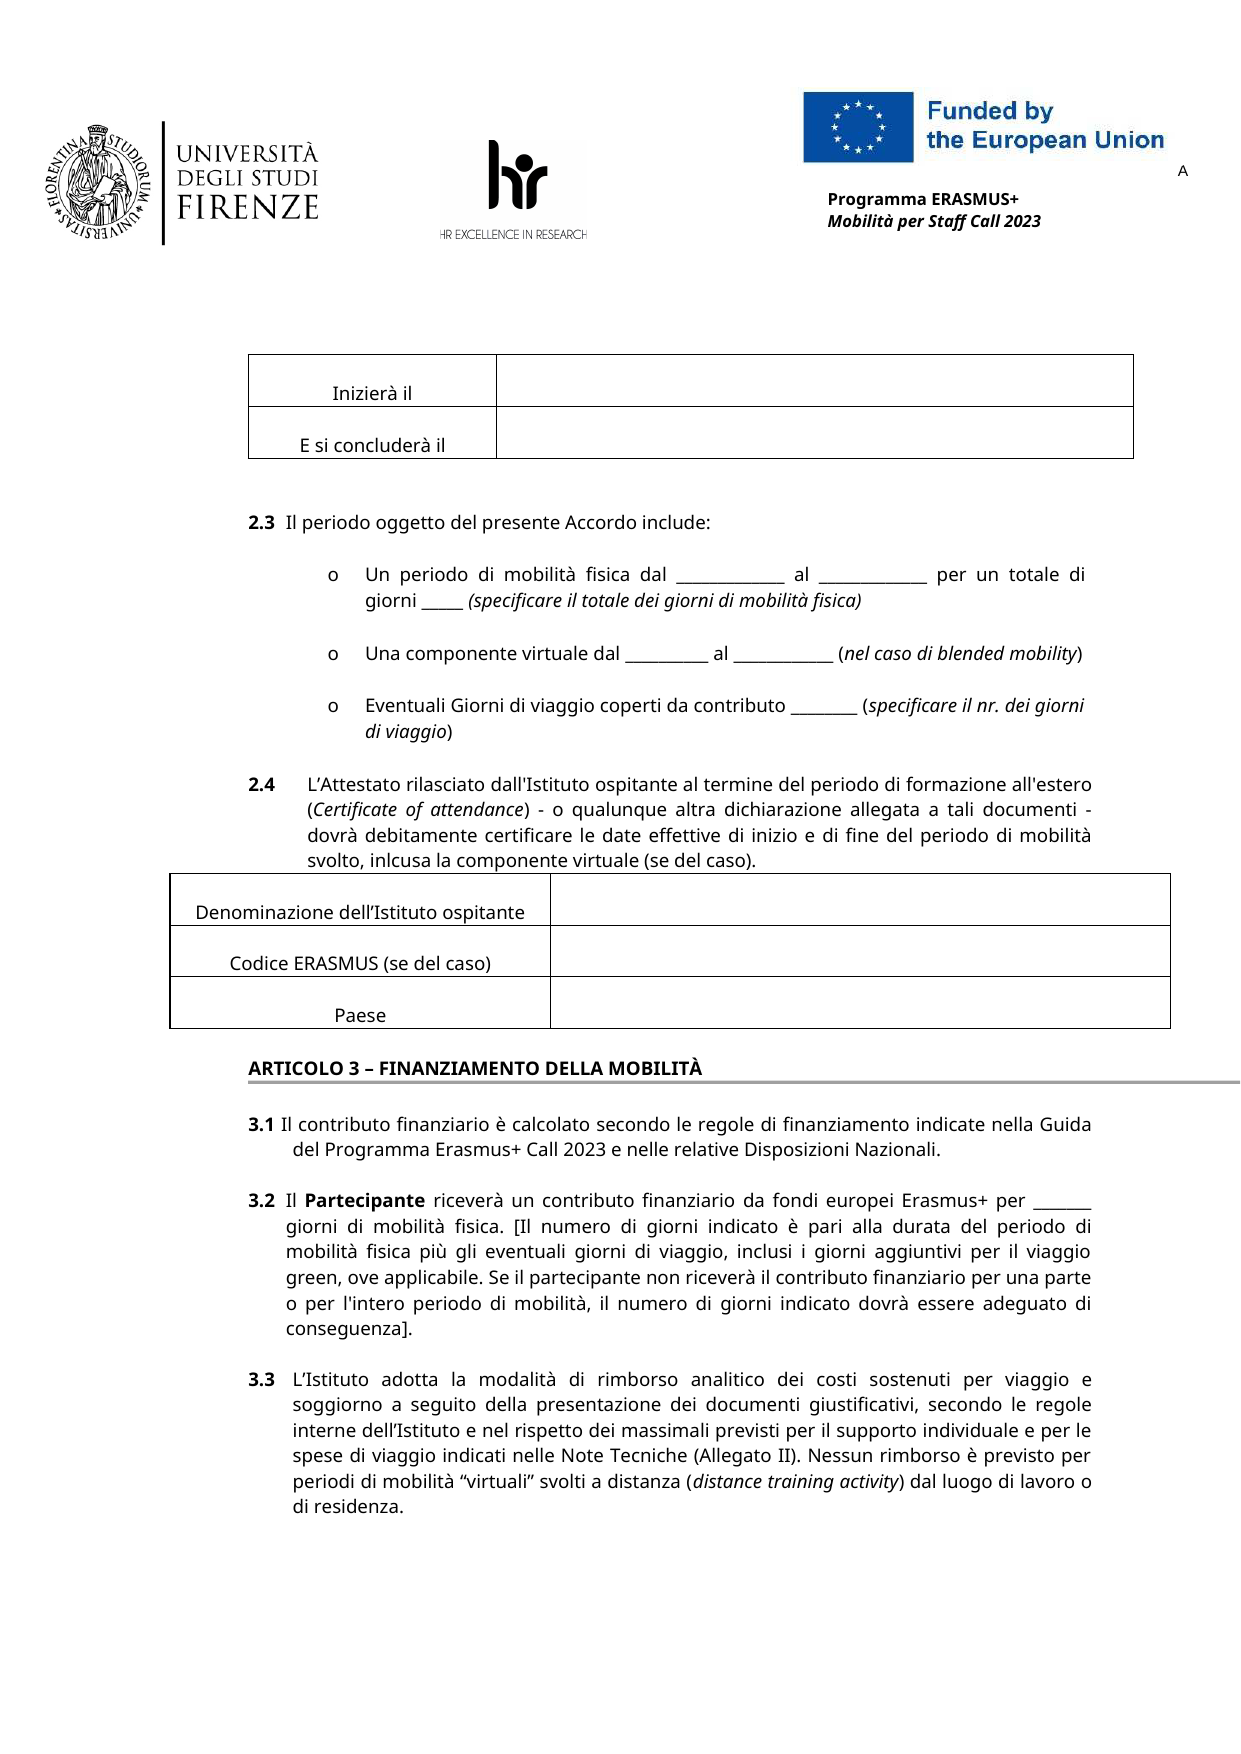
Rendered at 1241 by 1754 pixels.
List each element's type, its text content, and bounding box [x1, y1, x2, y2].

list Un periodo di mobilità fisica dal _____________ al _____________ per un totale di giorni _____ (specificare il totale dei giorni di mobilità fisica) [327, 561, 1087, 613]
list Il periodo oggetto del presente Accordo include: [248, 509, 1092, 535]
table_cell [551, 926, 1170, 976]
list Eventuali Giorni di viaggio coperti da contributo ________ (specificare il nr. dei giorni di viaggio) [327, 692, 1087, 744]
table_cell E si concluderà il [249, 407, 496, 457]
text 3.1 Il contributo finanziario è calcolato secondo le regole di finanziamento indicate nella Guida del Programma Erasmus+ Call 2023 e nelle relative Disposizioni Nazionali. [248, 1111, 1092, 1162]
picture [0, 30, 1241, 385]
list Il Partecipante riceverà un contributo finanziario da fondi europei Erasmus+ per _______ giorni di mobilità fisica. [Il numero di giorni indicato è pari alla durata del periodo di mobilità fisica più gli eventuali giorni di viaggio, inclusi i giorni aggiuntivi per il viaggio green, ove applicabile. Se il partecipante non riceverà il contributo finanziario per una parte o per l'intero periodo di mobilità, il numero di giorni indicato dovrà essere adeguato di conseguenza]. [248, 1188, 1092, 1341]
table_cell Paese [171, 977, 550, 1028]
table_cell [551, 977, 1170, 1028]
list Una componente virtuale dal __________ al ____________ (nel caso di blended mobility) [327, 640, 1087, 666]
list L’Istituto adotta la modalità di rimborso analitico dei costi sostenuti per viaggio e soggiorno a seguito della presentazione dei documenti giustificativi, secondo le regole interne dell’Istituto e nel rispetto dei massimali previsti per il supporto individuale e per le spese di viaggio indicati nelle Note Tecniche (Allegato II). Nessun rimborso è previsto per periodi di mobilità “virtuali” svolti a distanza (distance training activity) dal luogo di lavoro o di residenza. [248, 1366, 1092, 1519]
table_header Inizierà il [249, 355, 496, 406]
table_header Denominazione dell’Istituto ospitante [171, 874, 550, 925]
table_header [497, 355, 1133, 406]
table_header [551, 874, 1170, 925]
table_cell [497, 407, 1133, 457]
table_cell Codice ERASMUS (se del caso) [171, 926, 550, 976]
list L’Attestato rilasciato dall'Istituto ospitante al termine del periodo di formazione all'estero (Certificate of attendance) - o qualunque altra dichiarazione allegata a tali documenti - dovrà debitamente certificare le date effettive di inizio e di fine del periodo di mobilità svolto, inlcusa la componente virtuale (se del caso). [248, 771, 1092, 873]
text ARTICOLO 3 – FINANZIAMENTO DELLA MOBILITÀ [248, 1055, 1092, 1080]
